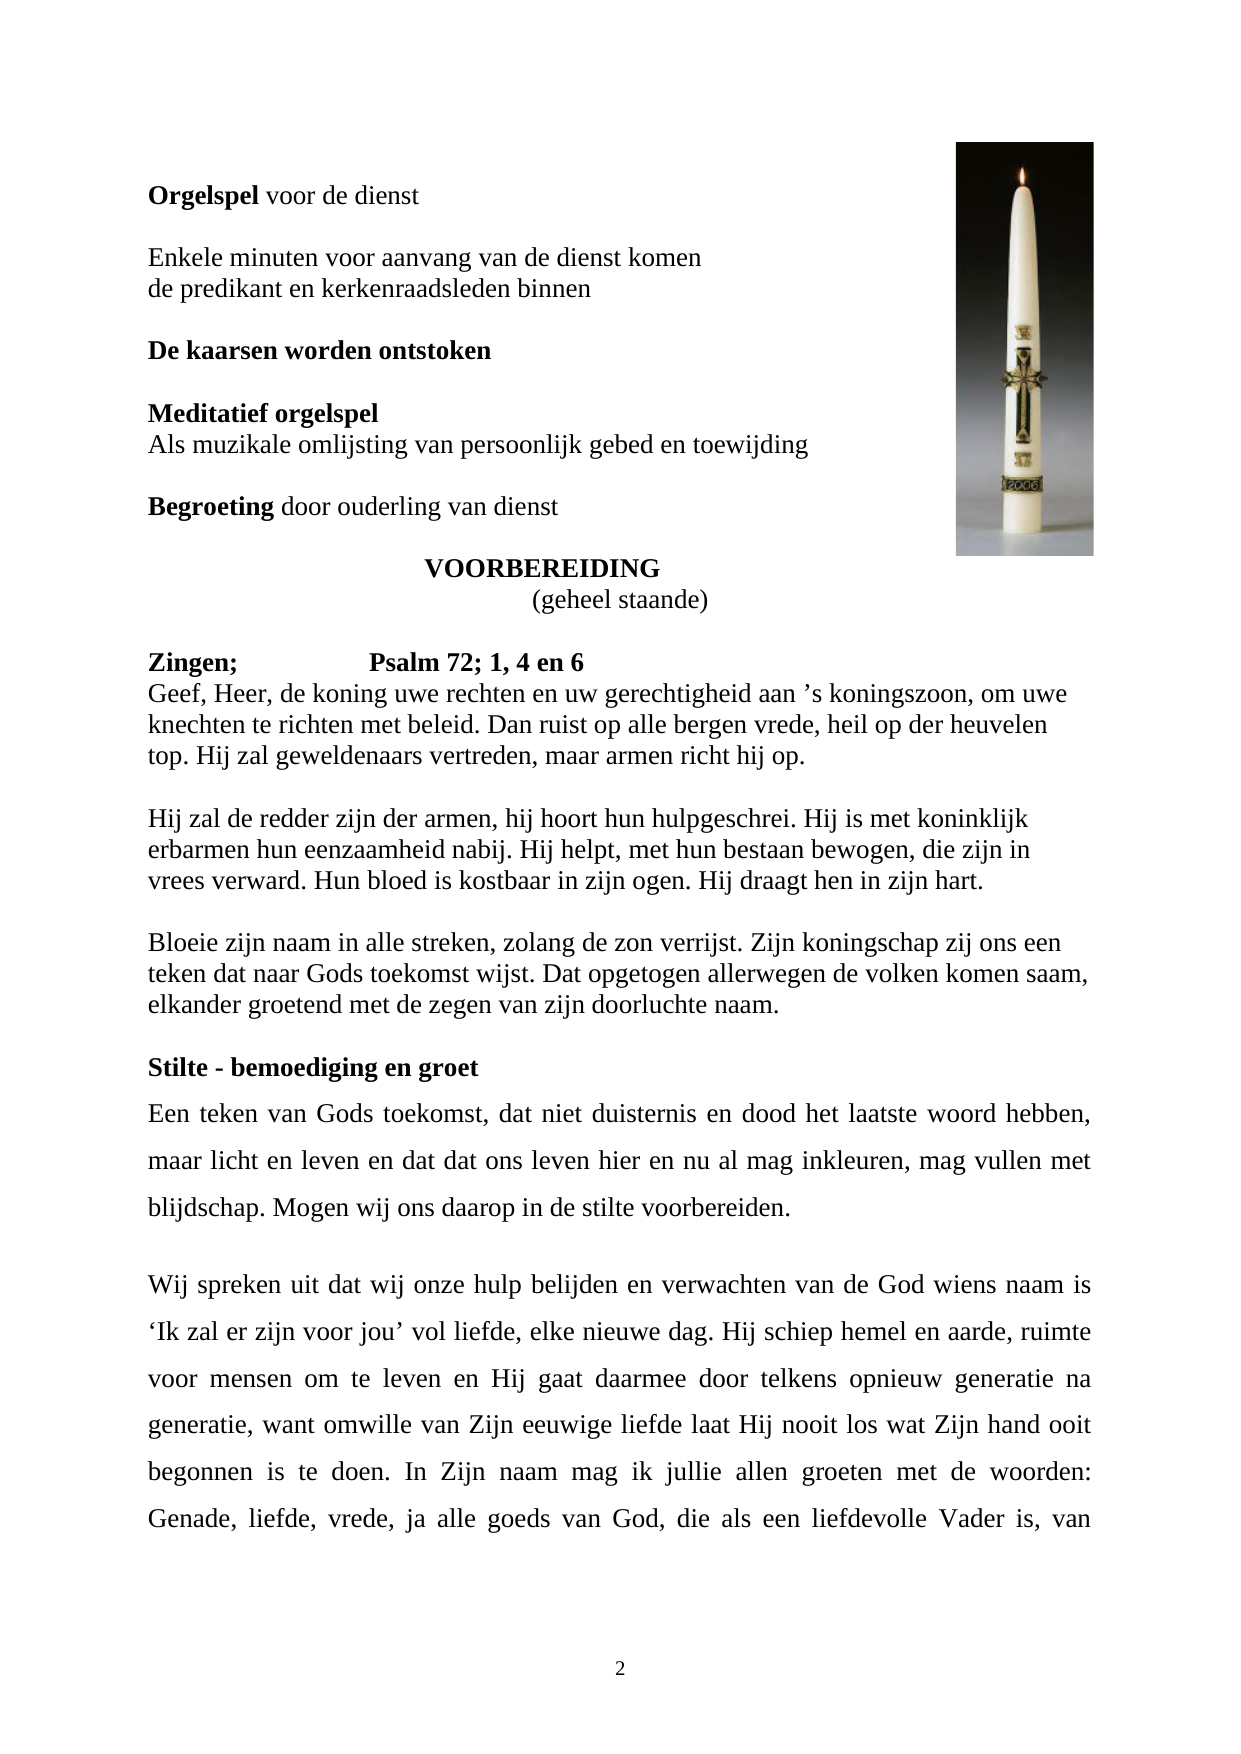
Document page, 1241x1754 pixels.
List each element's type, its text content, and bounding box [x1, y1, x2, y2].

text Een teken van Gods toekomst, dat niet duisternis en dood het laatste woord hebben, maar licht en leven en dat dat ons leven hier en nu al mag inkleuren, mag vullen met blijdschap. Mogen wij ons daarop in de stilte voorbereiden. [148, 1097, 1093, 1222]
text Enkele minuten voor aanvang van de dienst komen [148, 241, 955, 272]
text Hij zal de redder zijn der armen, hij hoort hun hulpgeschrei. Hij is met koninklijk erbarmen hun eenzaamheid nabij. Hij helpt, met hun bestaan bewogen, die zijn in vrees verward. Hun bloed is kostbaar in zijn ogen. Hij draagt hen in zijn hart. [148, 802, 1093, 895]
text (geheel staande) [148, 584, 1093, 615]
text Stilte - bemoediging en groet [148, 1051, 1093, 1082]
text Geef, Heer, de koning uwe rechten en uw gerechtigheid aan ’s koningszoon, om uwe knechten te richten met beleid. Dan ruist op alle bergen vrede, heil op der heuvelen top. Hij zal geweldenaars vertreden, maar armen richt hij op. [148, 677, 1093, 771]
text De kaarsen worden ontstoken [148, 334, 955, 366]
text Als muzikale omlijsting van persoonlijk gebed en toewijding [148, 428, 955, 459]
text de predikant en kerkenraadsleden binnen [148, 272, 955, 303]
text Begroeting door ouderling van dienst [148, 490, 955, 521]
text Bloeie zijn naam in alle streken, zolang de zon verrijst. Zijn koningschap zij ons een teken dat naar Gods toekomst wijst. Dat opgetogen allerwegen de volken komen saam, elkander groetend met de zegen van zijn doorluchte naam. [148, 926, 1093, 1020]
text VOORBEREIDING [148, 552, 1093, 584]
text Meditatief orgelspel [148, 397, 955, 428]
picture [955, 142, 1094, 556]
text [148, 1269, 1093, 1533]
text Orgelspel voor de dienst [148, 179, 955, 210]
text Zingen; Psalm 72; 1, 4 en 6 [148, 646, 1093, 677]
